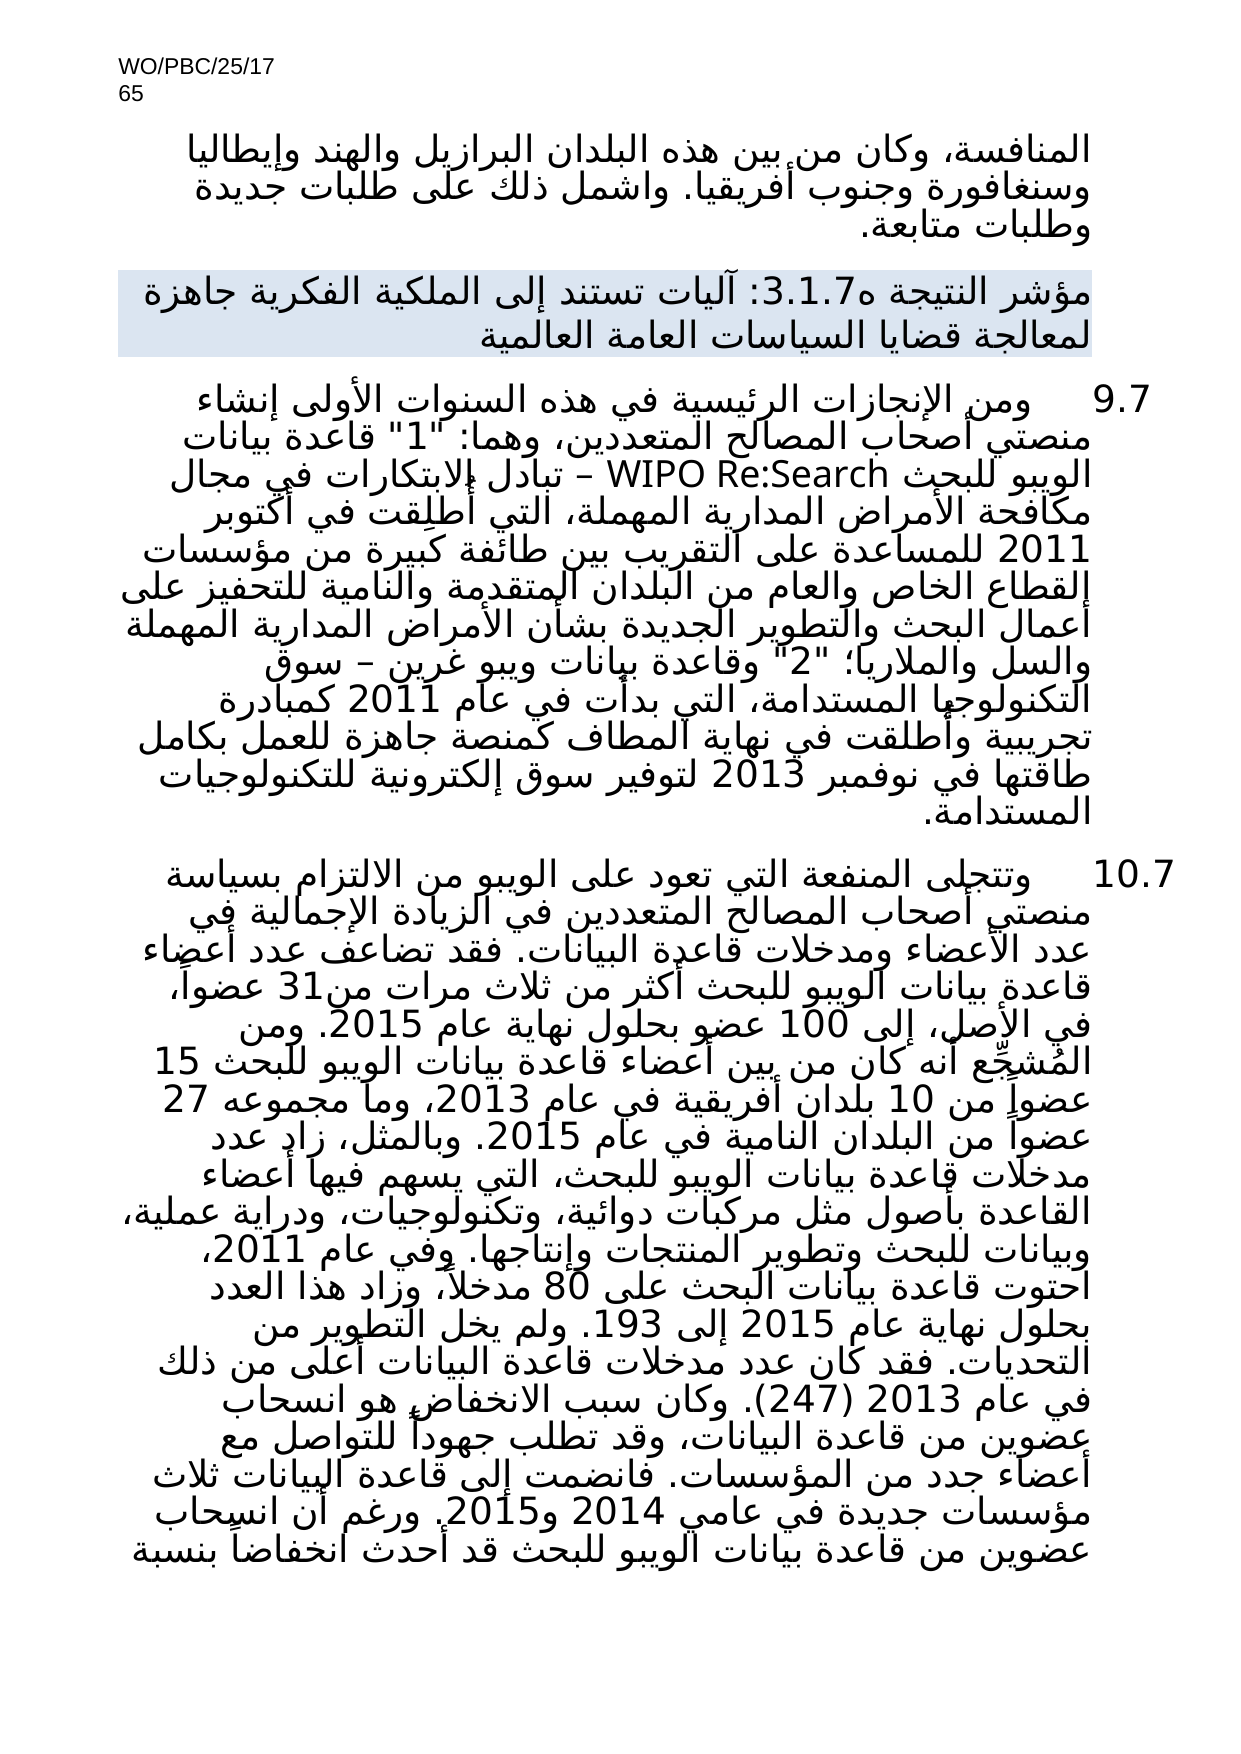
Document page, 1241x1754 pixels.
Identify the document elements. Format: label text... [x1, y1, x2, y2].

subtitle مؤشر النتيجة ه3.1.7: آليات تستند إلى الملكية الفكرية جاهزة لمعالجة قضايا السياسات العامة العالمية [118, 270, 1092, 357]
list ومن الإنجازات الرئيسية في هذه السنوات الأولى إنشاء منصتي أصحاب المصالح المتعددين، وهما: "1" قاعدة بيانات الويبو للبحث WIPO Re:Search – تبادل الابتكارات في مجال مكافحة الأمراض المدارية المهملة، التي أُطلِقت في أكتوبر 2011 للمساعدة على التقريب بين طائفة كبيرة من مؤسسات القطاع الخاص والعام من البلدان المتقدمة والنامية للتحفيز على أعمال البحث والتطوير الجديدة بشأن الأمراض المدارية المهملة والسل والملاريا؛ "2" وقاعدة بيانات ويبو غرين – سوق التكنولوجيا المستدامة، التي بدأت في عام 2011 كمبادرة تجريبية وأُطلقت في نهاية المطاف كمنصة جاهزة للعمل بكامل طاقتها في نوفمبر 2013 لتوفير سوق إلكترونية للتكنولوجيات المستدامة. [118, 382, 1092, 832]
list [118, 132, 1092, 245]
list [118, 857, 1092, 1569]
